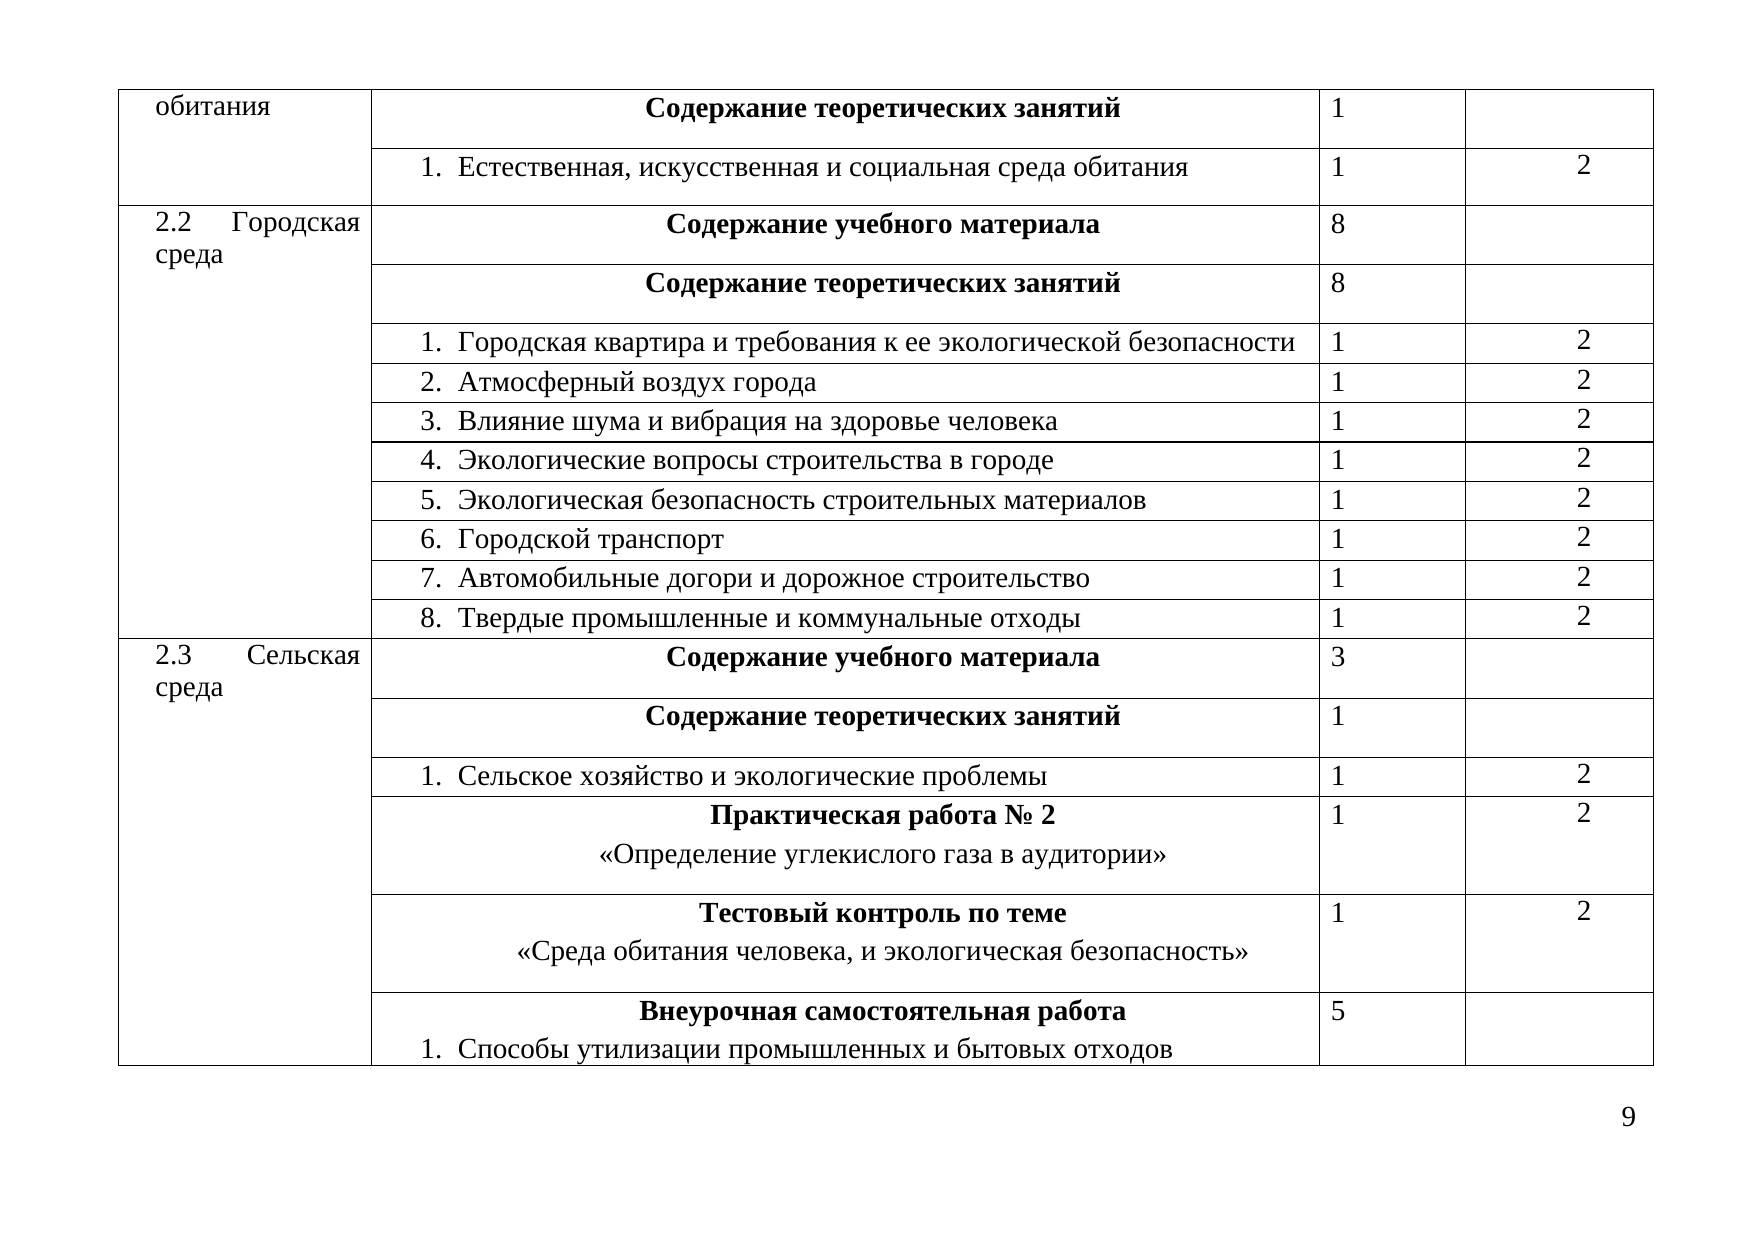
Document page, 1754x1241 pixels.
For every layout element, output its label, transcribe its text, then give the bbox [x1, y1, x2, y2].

table_cell Экологические вопросы строительства в городе [372, 443, 1319, 481]
table_cell 2.2 Городская среда [119, 206, 371, 638]
table_cell 5 [1320, 993, 1465, 1065]
table_cell 1 [1320, 521, 1465, 559]
table_cell Экологическая безопасность строительных материалов [372, 482, 1319, 520]
table_cell 2 [1466, 403, 1653, 441]
table_cell Твердые промышленные и коммунальные отходы [372, 600, 1319, 638]
table_cell 2 [1466, 364, 1653, 402]
table_cell 1 [1320, 797, 1465, 894]
table_cell Содержание учебного материала [372, 639, 1319, 697]
table_cell 1 [1320, 403, 1465, 441]
table_cell 2 [1466, 324, 1653, 363]
table_cell 2 [1466, 443, 1653, 481]
table_cell [1466, 90, 1653, 148]
table_cell 1 [1320, 895, 1465, 992]
table_cell [1466, 639, 1653, 697]
table_cell 2 [1466, 895, 1653, 992]
table_cell 1 [1320, 364, 1465, 402]
table_cell [1466, 265, 1653, 323]
table_cell [1466, 993, 1653, 1065]
table_cell [1466, 206, 1653, 264]
table_cell 1 [1320, 699, 1465, 757]
table_cell 1 [1320, 443, 1465, 481]
table_cell 1 [1320, 90, 1465, 148]
table_cell Городская квартира и требования к ее экологической безопасности [372, 324, 1319, 363]
table_cell 8 [1320, 206, 1465, 264]
table_cell 2.3 Сельская среда [119, 639, 371, 1065]
table_cell 1 [1320, 149, 1465, 205]
table_cell Содержание учебного материала [372, 206, 1319, 264]
table_cell 2.1 Среда обитания [119, 90, 371, 205]
table_cell 1 [1320, 324, 1465, 363]
table_cell Автомобильные догори и дорожное строительство [372, 561, 1319, 599]
table_cell 2 [1466, 561, 1653, 599]
table_cell 2 [1466, 521, 1653, 559]
table_cell 1 [1320, 758, 1465, 796]
table_cell 1 [1320, 482, 1465, 520]
table_cell Содержание теоретических занятий [372, 90, 1319, 148]
table_cell [1466, 699, 1653, 757]
table_cell 2 [1466, 600, 1653, 638]
table_cell 3 [1320, 639, 1465, 697]
table_cell Содержание теоретических занятий [372, 265, 1319, 323]
table_cell Практическая работа № 2 «Определение углекислого газа в аудитории» [372, 797, 1319, 894]
table_cell 2 [1466, 482, 1653, 520]
table_cell Городской транспорт [372, 521, 1319, 559]
table_cell 2 [1466, 797, 1653, 894]
table_cell Естественная, искусственная и социальная среда обитания [372, 149, 1319, 205]
table_cell Тестовый контроль по теме «Среда обитания человека, и экологическая безопасность» [372, 895, 1319, 992]
table_cell Сельское хозяйство и экологические проблемы [372, 758, 1319, 796]
table_cell Содержание теоретических занятий [372, 699, 1319, 757]
table_cell 1 [1320, 600, 1465, 638]
table_cell 2 [1466, 758, 1653, 796]
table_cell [372, 993, 1319, 1065]
table_cell Атмосферный воздух города [372, 364, 1319, 402]
table_cell Влияние шума и вибрация на здоровье человека [372, 403, 1319, 441]
table_cell 1 [1320, 561, 1465, 599]
table_cell 8 [1320, 265, 1465, 323]
table_cell 2 [1466, 149, 1653, 205]
